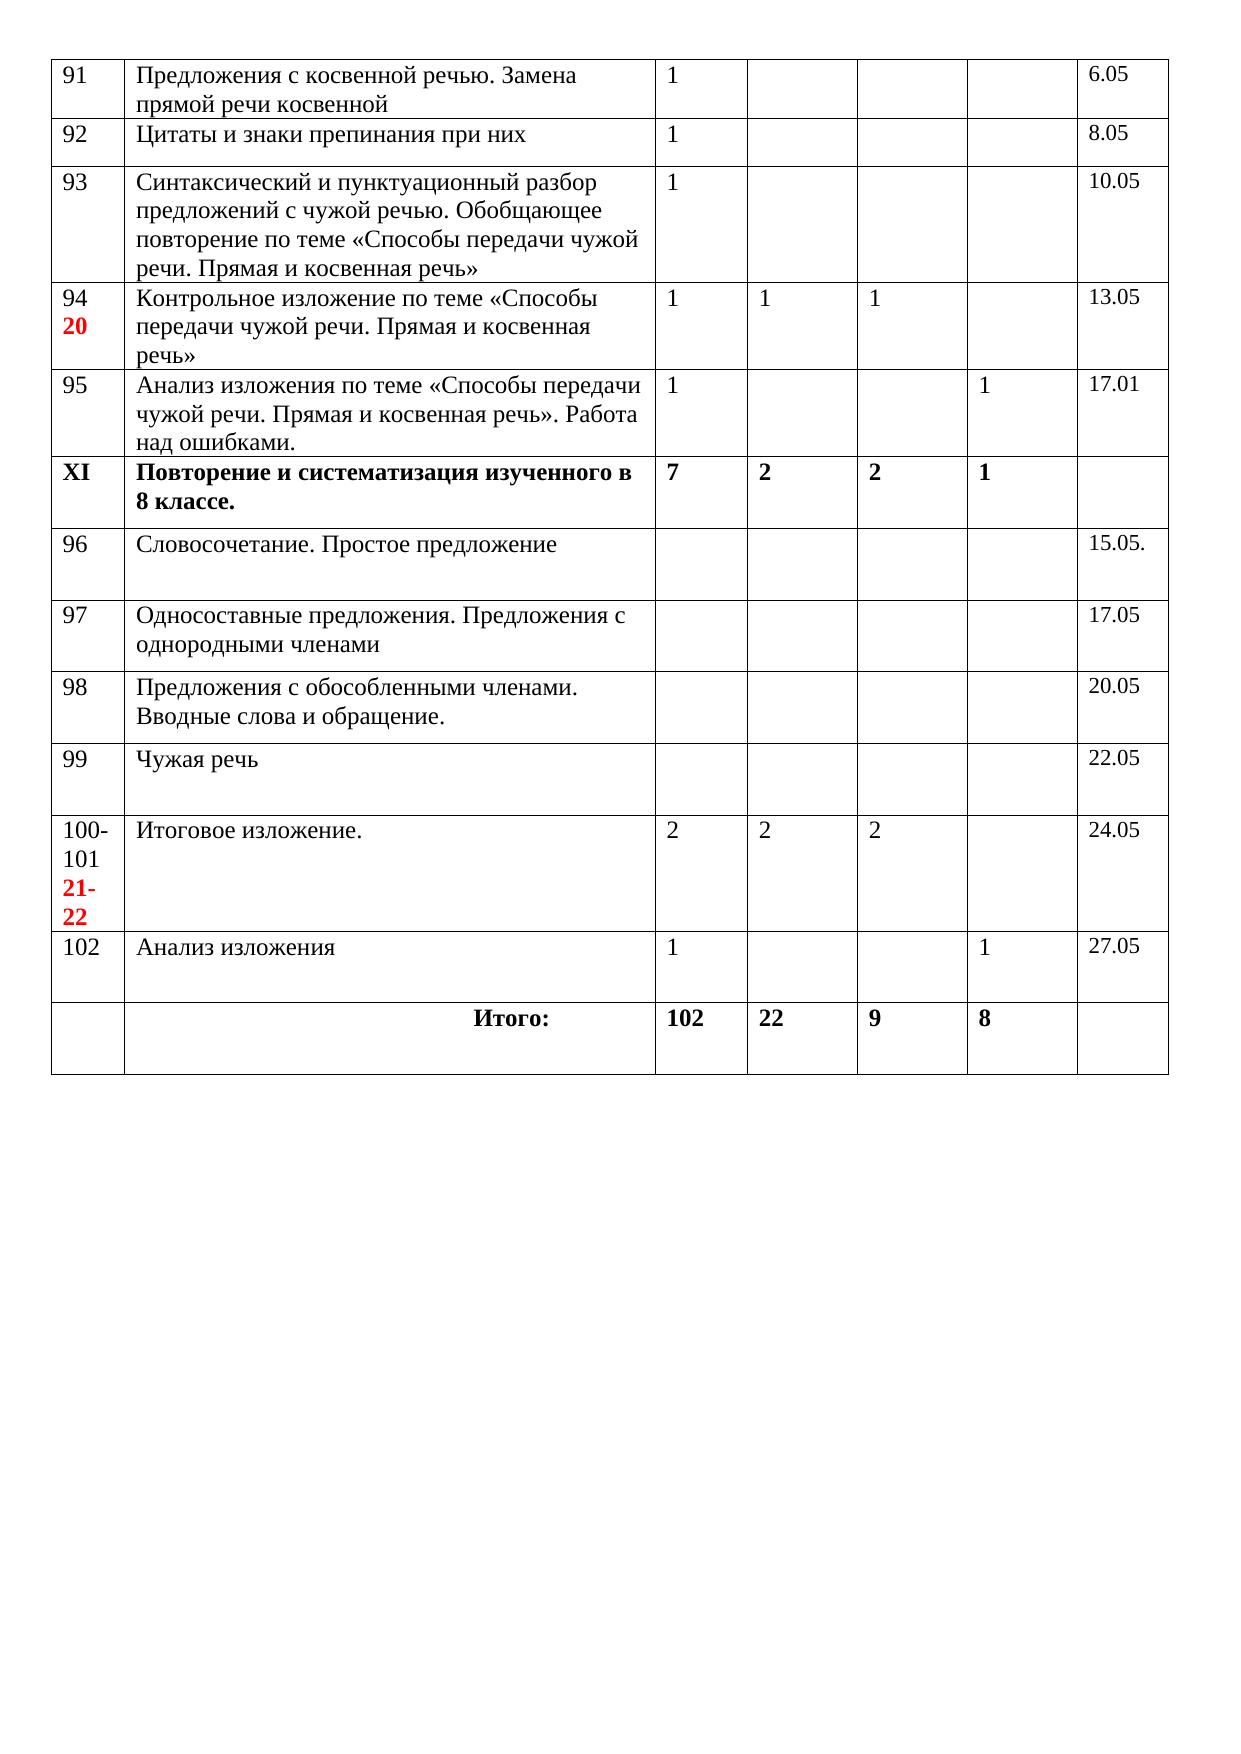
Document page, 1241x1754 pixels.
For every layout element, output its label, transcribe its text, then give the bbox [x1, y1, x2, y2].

table_cell [968, 167, 1077, 282]
table_cell [968, 816, 1077, 931]
table_cell [1078, 457, 1168, 528]
table_cell 22 [748, 1003, 857, 1074]
table_cell 98 [52, 672, 124, 743]
table_cell [748, 672, 857, 743]
table_cell 1 [656, 283, 747, 369]
table_cell 13.05 [1078, 283, 1168, 369]
table_cell 10.05 [1078, 167, 1168, 282]
table_cell [656, 601, 747, 671]
table_cell [858, 370, 967, 456]
table_cell 100-101 21-22 [52, 816, 124, 931]
table_cell [52, 1003, 124, 1074]
table_cell 15.05. [1078, 529, 1168, 599]
table_cell 91 [52, 60, 124, 118]
table_cell 92 [52, 119, 124, 166]
table_cell 24.05 [1078, 816, 1168, 931]
table_cell 2 [858, 816, 967, 931]
table_cell Предложения с обособленными членами. Вводные слова и обращение. [125, 672, 655, 743]
table_cell [858, 932, 967, 1002]
table_cell XI [52, 457, 124, 528]
table_cell Односоставные предложения. Предложения с однородными членами [125, 601, 655, 671]
table_cell [748, 744, 857, 814]
table_cell 20.05 [1078, 672, 1168, 743]
table_cell Итоговое изложение. [125, 816, 655, 931]
table_cell 102 [52, 932, 124, 1002]
table_cell 102 [656, 1003, 747, 1074]
table_cell [748, 932, 857, 1002]
table_cell [748, 370, 857, 456]
table_cell Повторение и систематизация изученного в 8 классе. [125, 457, 655, 528]
table_cell 2 [748, 457, 857, 528]
table_cell [858, 167, 967, 282]
table_cell [858, 529, 967, 599]
table_cell 95 [52, 370, 124, 456]
table_cell [656, 744, 747, 814]
table_cell 96 [52, 529, 124, 599]
table_cell [968, 60, 1077, 118]
table_cell Предложения с косвенной речью. Замена прямой речи косвенной [125, 60, 655, 118]
table_cell 1 [858, 283, 967, 369]
table_cell 2 [748, 816, 857, 931]
table_cell [656, 529, 747, 599]
table_cell 9 [858, 1003, 967, 1074]
table_cell 17.05 [1078, 601, 1168, 671]
table_cell 1 [656, 167, 747, 282]
table_cell 8.05 [1078, 119, 1168, 166]
table_cell [858, 744, 967, 814]
table_cell 27.05 [1078, 932, 1168, 1002]
table_cell [1078, 1003, 1168, 1074]
table_cell 2 [656, 816, 747, 931]
table_cell 7 [656, 457, 747, 528]
table_cell 1 [748, 283, 857, 369]
table_cell 8 [968, 1003, 1077, 1074]
table_cell Синтаксический и пунктуационный разбор предложений с чужой речью. Обобщающее повторение по теме «Способы передачи чужой речи. Прямая и косвенная речь» [125, 167, 655, 282]
table_cell 99 [52, 744, 124, 814]
table_cell 22.05 [1078, 744, 1168, 814]
table_cell Итого: [125, 1003, 655, 1074]
table_cell [656, 672, 747, 743]
table_cell Контрольное изложение по теме «Способы передачи чужой речи. Прямая и косвенная речь» [125, 283, 655, 369]
table_cell [748, 601, 857, 671]
table_cell [748, 167, 857, 282]
table_cell 93 [52, 167, 124, 282]
table_cell [968, 601, 1077, 671]
table_cell [748, 529, 857, 599]
table_cell 97 [52, 601, 124, 671]
table_cell 2 [858, 457, 967, 528]
table_cell [968, 119, 1077, 166]
table_cell 94 20 [52, 283, 124, 369]
table_cell [858, 601, 967, 671]
table_cell 1 [656, 370, 747, 456]
table_cell [968, 672, 1077, 743]
table_cell Словосочетание. Простое предложение [125, 529, 655, 599]
table_cell [968, 529, 1077, 599]
table_cell 1 [656, 932, 747, 1002]
table_cell 6.05 [1078, 60, 1168, 118]
table_cell Анализ изложения по теме «Способы передачи чужой речи. Прямая и косвенная речь». Работа над ошибками. [125, 370, 655, 456]
table_cell [858, 119, 967, 166]
table_cell Цитаты и знаки препинания при них [125, 119, 655, 166]
table_cell 1 [968, 370, 1077, 456]
table_cell Анализ изложения [125, 932, 655, 1002]
table_cell [858, 60, 967, 118]
table_cell 1 [656, 60, 747, 118]
table_cell 1 [968, 932, 1077, 1002]
table_cell [858, 672, 967, 743]
table_cell 17.01 [1078, 370, 1168, 456]
table_cell [748, 60, 857, 118]
table_cell Чужая речь [125, 744, 655, 814]
table_cell [968, 283, 1077, 369]
table_cell [968, 744, 1077, 814]
table_cell 1 [968, 457, 1077, 528]
table_cell [748, 119, 857, 166]
table_cell 1 [656, 119, 747, 166]
